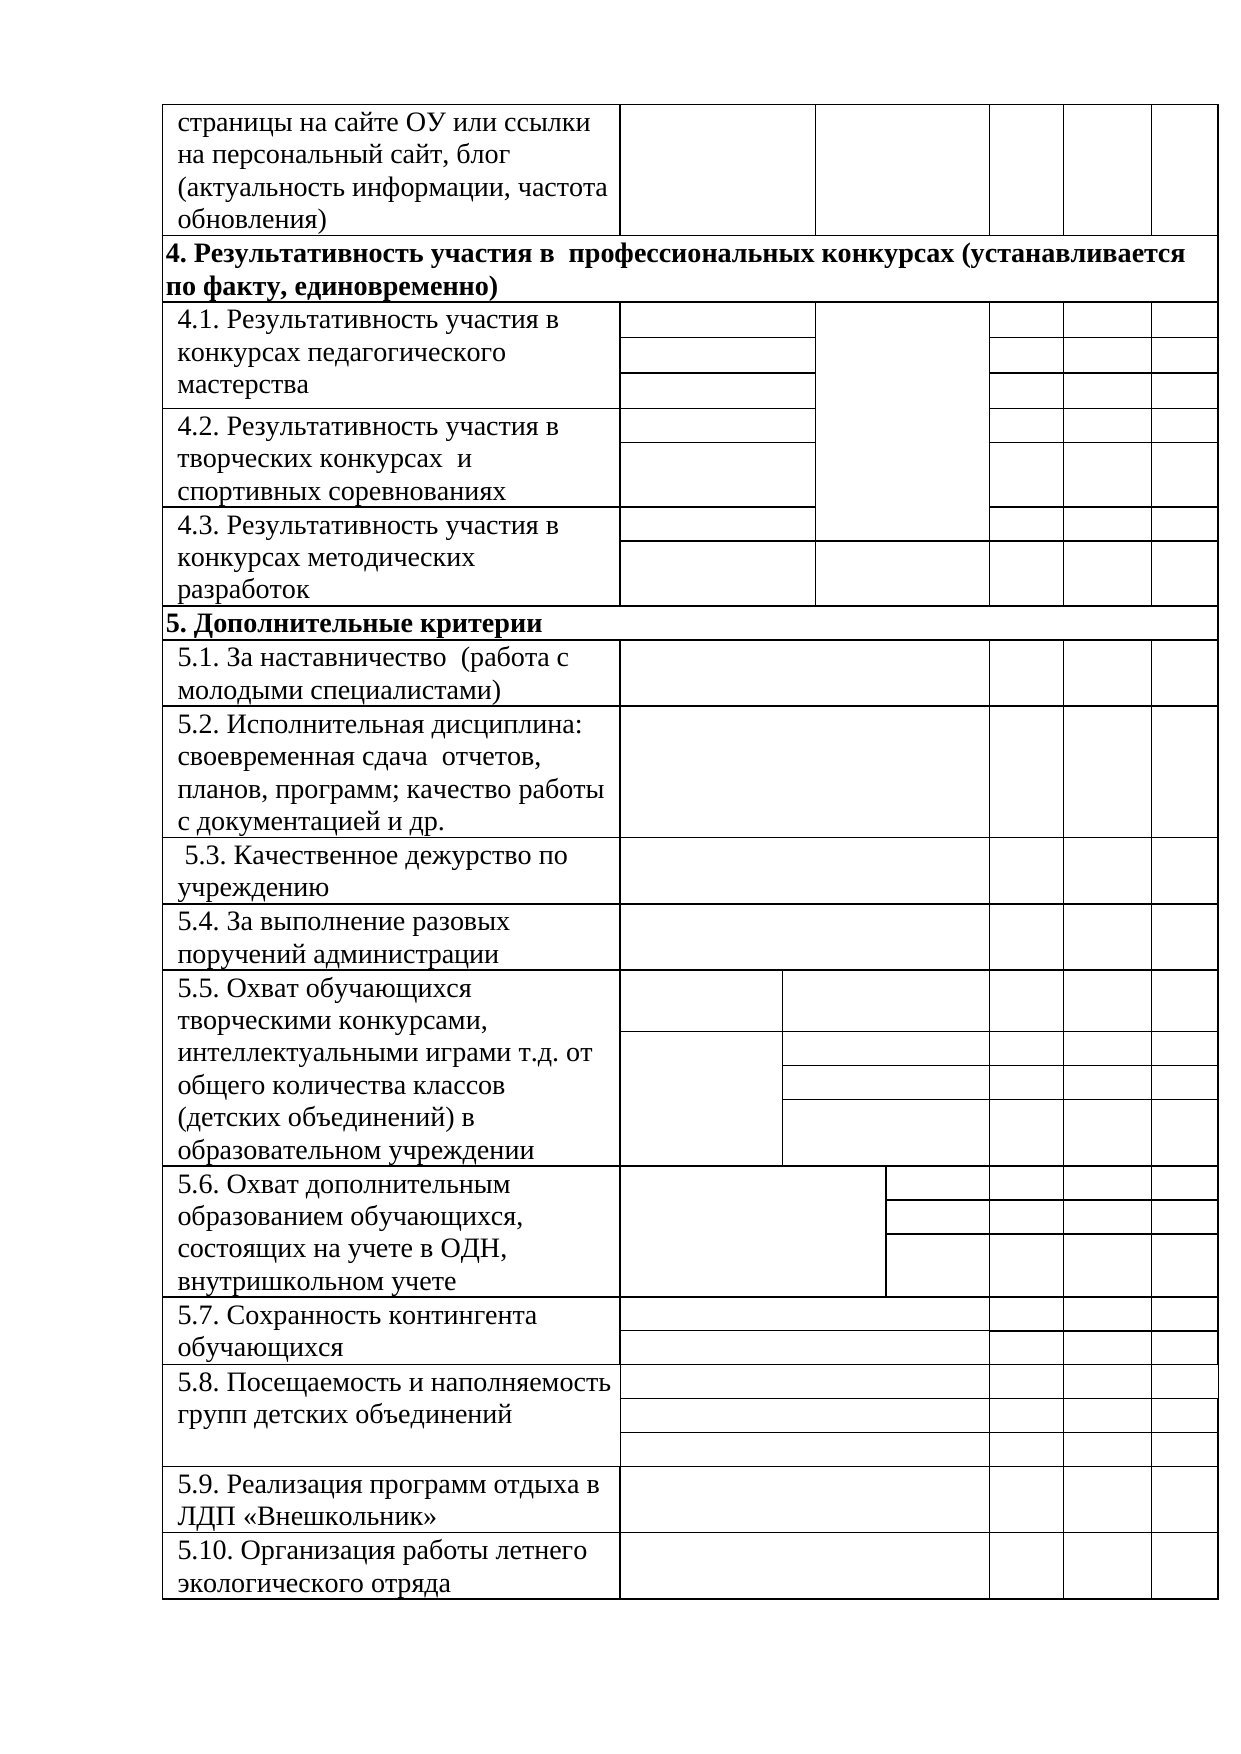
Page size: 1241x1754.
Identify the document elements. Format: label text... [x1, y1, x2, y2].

table_cell 4.3. Результативность участия в конкурсах методических разработок [163, 508, 619, 605]
table_cell [1064, 409, 1151, 441]
table_cell 5.9. Реализация программ отдыха в ЛДП «Внешкольник» [163, 1467, 619, 1532]
table_cell [621, 542, 815, 605]
table_cell [990, 409, 1063, 441]
table_cell [1152, 409, 1217, 441]
table_cell [621, 1365, 989, 1398]
table_cell [1152, 1235, 1217, 1296]
table_cell [1064, 1032, 1151, 1065]
table_cell [990, 1167, 1063, 1199]
table_cell [1064, 338, 1151, 372]
table_cell [1064, 641, 1151, 705]
table_cell [621, 707, 989, 836]
table_cell [1064, 1399, 1151, 1432]
table_cell [621, 1032, 782, 1165]
table_cell [621, 905, 989, 969]
table_cell [1152, 374, 1217, 407]
table_cell [1064, 303, 1151, 336]
table_cell [1152, 105, 1217, 234]
table_cell 5.5. Охват обучающихся творческими конкурсами, интеллектуальными играми т.д. от общего количества классов (детских объединений) в образовательном учреждении [163, 971, 619, 1165]
table_cell 4. Результативность участия в профессиональных конкурсах (устанавливается по факту, единовременно) [163, 236, 1217, 301]
table_cell 5.7. Сохранность контингента обучающихся [163, 1298, 619, 1364]
table_cell 5.1. За наставничество (работа с молодыми специалистами) [163, 641, 619, 705]
table_cell [990, 443, 1063, 506]
table_cell [621, 374, 815, 407]
table_cell [1152, 1332, 1217, 1364]
table_cell [1152, 542, 1217, 605]
table_cell [1064, 508, 1151, 540]
table_cell [990, 1066, 1063, 1099]
table_cell [1064, 542, 1151, 605]
table_cell [621, 641, 989, 705]
table_cell [1064, 971, 1151, 1031]
table_cell [990, 303, 1063, 336]
table_cell [621, 338, 815, 372]
table_cell [1064, 1167, 1151, 1199]
table_cell [887, 1167, 989, 1199]
table_cell [1152, 1066, 1217, 1099]
table_cell [1064, 838, 1151, 903]
table_cell [990, 838, 1063, 903]
table_cell [1064, 1201, 1151, 1233]
table_cell [621, 105, 815, 234]
table_cell [1064, 374, 1151, 407]
table_cell [1152, 1533, 1217, 1598]
table_cell 5.8. Посещаемость и наполняемость групп детских объединений [163, 1365, 620, 1466]
table_cell [990, 542, 1063, 605]
table_cell [816, 542, 989, 605]
table_cell [990, 1533, 1063, 1598]
table_cell [990, 1298, 1063, 1330]
table_cell [990, 1201, 1063, 1233]
table_cell [1152, 338, 1217, 372]
table_cell 5. Дополнительные критерии [163, 607, 1217, 639]
table_cell [783, 1066, 989, 1099]
table_cell [621, 1533, 989, 1598]
table_cell [783, 1032, 989, 1065]
table_cell [1152, 1167, 1217, 1199]
table_cell [816, 105, 989, 234]
table_cell [887, 1235, 989, 1296]
table_cell 5.4. За выполнение разовых поручений администрации [163, 905, 619, 969]
table_cell [990, 1399, 1063, 1432]
table_cell [990, 1332, 1063, 1364]
table_cell [783, 971, 989, 1031]
table_cell [990, 1467, 1063, 1532]
table_cell [887, 1201, 989, 1233]
table_cell [1064, 1433, 1151, 1466]
table_cell [621, 1467, 989, 1532]
table_cell [1064, 1298, 1151, 1330]
table_cell [1064, 1365, 1151, 1398]
table_cell [621, 1331, 989, 1364]
table_cell [621, 971, 782, 1031]
table_cell [990, 374, 1063, 407]
table_cell 4.1. Результативность участия в конкурсах педагогического мастерства [163, 303, 619, 407]
table_cell [621, 409, 815, 441]
table_cell [1152, 838, 1217, 903]
table_cell [621, 508, 815, 540]
table_cell 5.2. Исполнительная дисциплина: своевременная сдача отчетов, планов, программ; качество работы с документацией и др. [163, 707, 619, 836]
table_cell [1064, 105, 1151, 234]
table_cell [990, 338, 1063, 372]
table_cell [990, 1433, 1063, 1466]
table_cell [1064, 1332, 1151, 1364]
table_cell [990, 707, 1063, 836]
table_cell [1152, 1100, 1217, 1165]
table_cell [1152, 1467, 1217, 1532]
table_cell [621, 1298, 989, 1330]
table_cell [1152, 1298, 1217, 1330]
table_cell [1064, 1100, 1151, 1165]
table_cell [990, 105, 1063, 234]
table_cell [990, 641, 1063, 705]
table_cell [1152, 707, 1217, 836]
table_cell [1152, 905, 1217, 969]
table_cell [1064, 1235, 1151, 1296]
table_cell [990, 508, 1063, 540]
table_cell [621, 1399, 989, 1432]
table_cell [163, 1533, 619, 1598]
table_cell [1064, 443, 1151, 506]
table_cell [990, 1100, 1063, 1165]
table_cell [1064, 905, 1151, 969]
table_cell [1152, 1032, 1217, 1065]
table_cell [816, 303, 989, 540]
table_cell [990, 1235, 1063, 1296]
table_cell [990, 1032, 1063, 1065]
table_cell [990, 905, 1063, 969]
table_cell [1152, 443, 1217, 506]
table_cell [1064, 1066, 1151, 1099]
table_cell [621, 303, 815, 336]
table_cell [163, 105, 619, 234]
table_cell [621, 838, 989, 903]
table_cell [621, 1167, 885, 1296]
table_cell [1064, 707, 1151, 836]
table_cell 5.6. Охват дополнительным образованием обучающихся, состоящих на учете в ОДН, внутришкольном учете [163, 1167, 619, 1296]
table_cell [1152, 1433, 1217, 1466]
table_cell [990, 1365, 1063, 1398]
table_cell 5.3. Качественное дежурство по учреждению [163, 838, 619, 903]
table_cell [1152, 508, 1217, 540]
table_cell 4.2. Результативность участия в творческих конкурсах и спортивных соревнованиях [163, 409, 619, 506]
table_cell [621, 443, 815, 506]
table_cell [1064, 1533, 1151, 1598]
table_cell [1152, 971, 1217, 1031]
table_cell [1152, 1201, 1217, 1233]
table_cell [1152, 303, 1217, 336]
table_cell [1064, 1467, 1151, 1532]
table_cell [621, 1433, 989, 1466]
table_cell [1152, 1365, 1218, 1398]
table_cell [990, 971, 1063, 1031]
table_cell [1152, 641, 1217, 705]
table_cell [783, 1100, 989, 1165]
table_cell [1152, 1399, 1217, 1432]
